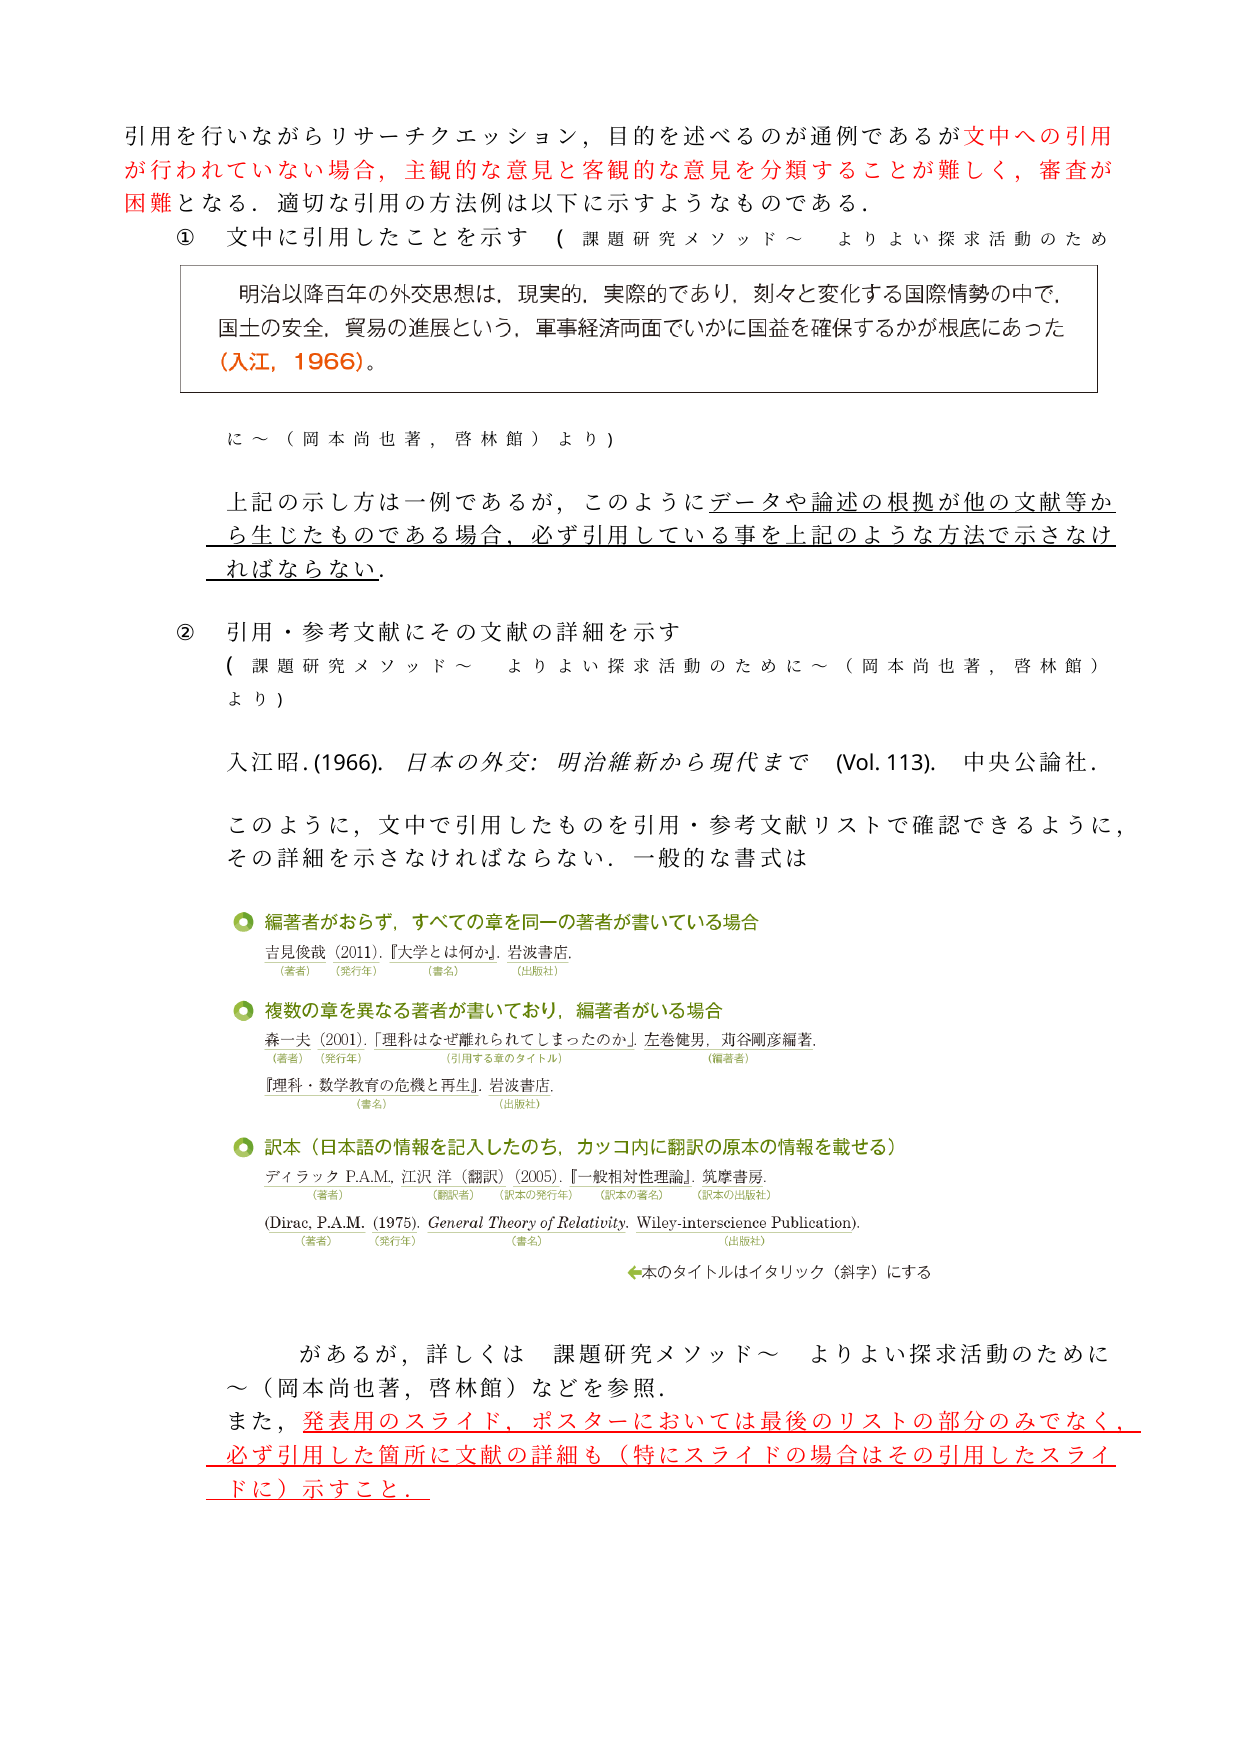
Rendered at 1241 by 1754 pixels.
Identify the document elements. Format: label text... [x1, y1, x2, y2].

list 入江昭. (1966). 日本の外交: 明治維新から現代まで (Vol. 113). 中央公論社. [206, 744, 1116, 778]
list があるが，詳しくは 課題研究メソッド～ よりよい探求活動のために～（岡本尚也著，啓林館）などを参照. また，発表用のスライド，ポスターにおいては最後のリストの部分のみでなく，必ず引用した箇所に文献の詳細も（特にスライドの場合はその引用したスライドに）示すこと． [206, 1467, 1116, 1504]
list このように，文中で引用したものを引用・参考文献リストで確認できるように，その詳細を示さなければならない．一般的な書式は [206, 807, 1116, 874]
list 上記の示し方は一例であるが，このようにデータや論述の根拠が他の文献等から生じたものである場合，必ず引用している事を上記のような方法で示さなければならない． [206, 547, 1116, 585]
picture [226, 903, 939, 1286]
list があるが，詳しくは 課題研究メソッド～ よりよい探求活動のために～（岡本尚也著，啓林館）などを参照. また，発表用のスライド，ポスターにおいては最後のリストの部分のみでなく，必ず引用した箇所に文献の詳細も（特にスライドの場合はその引用したスライドに）示すこと． [206, 1336, 1116, 1465]
list (課題研究メソッド～ よりよい探求活動のために～（岡本尚也著，啓林館）より) [206, 647, 1116, 715]
list 上記の示し方は一例であるが，このようにデータや論述の根拠が他の文献等から生じたものである場合，必ず引用している事を上記のような方法で示さなければならない． [206, 484, 1116, 545]
picture [177, 262, 1102, 397]
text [124, 118, 1116, 219]
list 引用・参考文献にその文献の詳細を示す [168, 614, 1116, 647]
